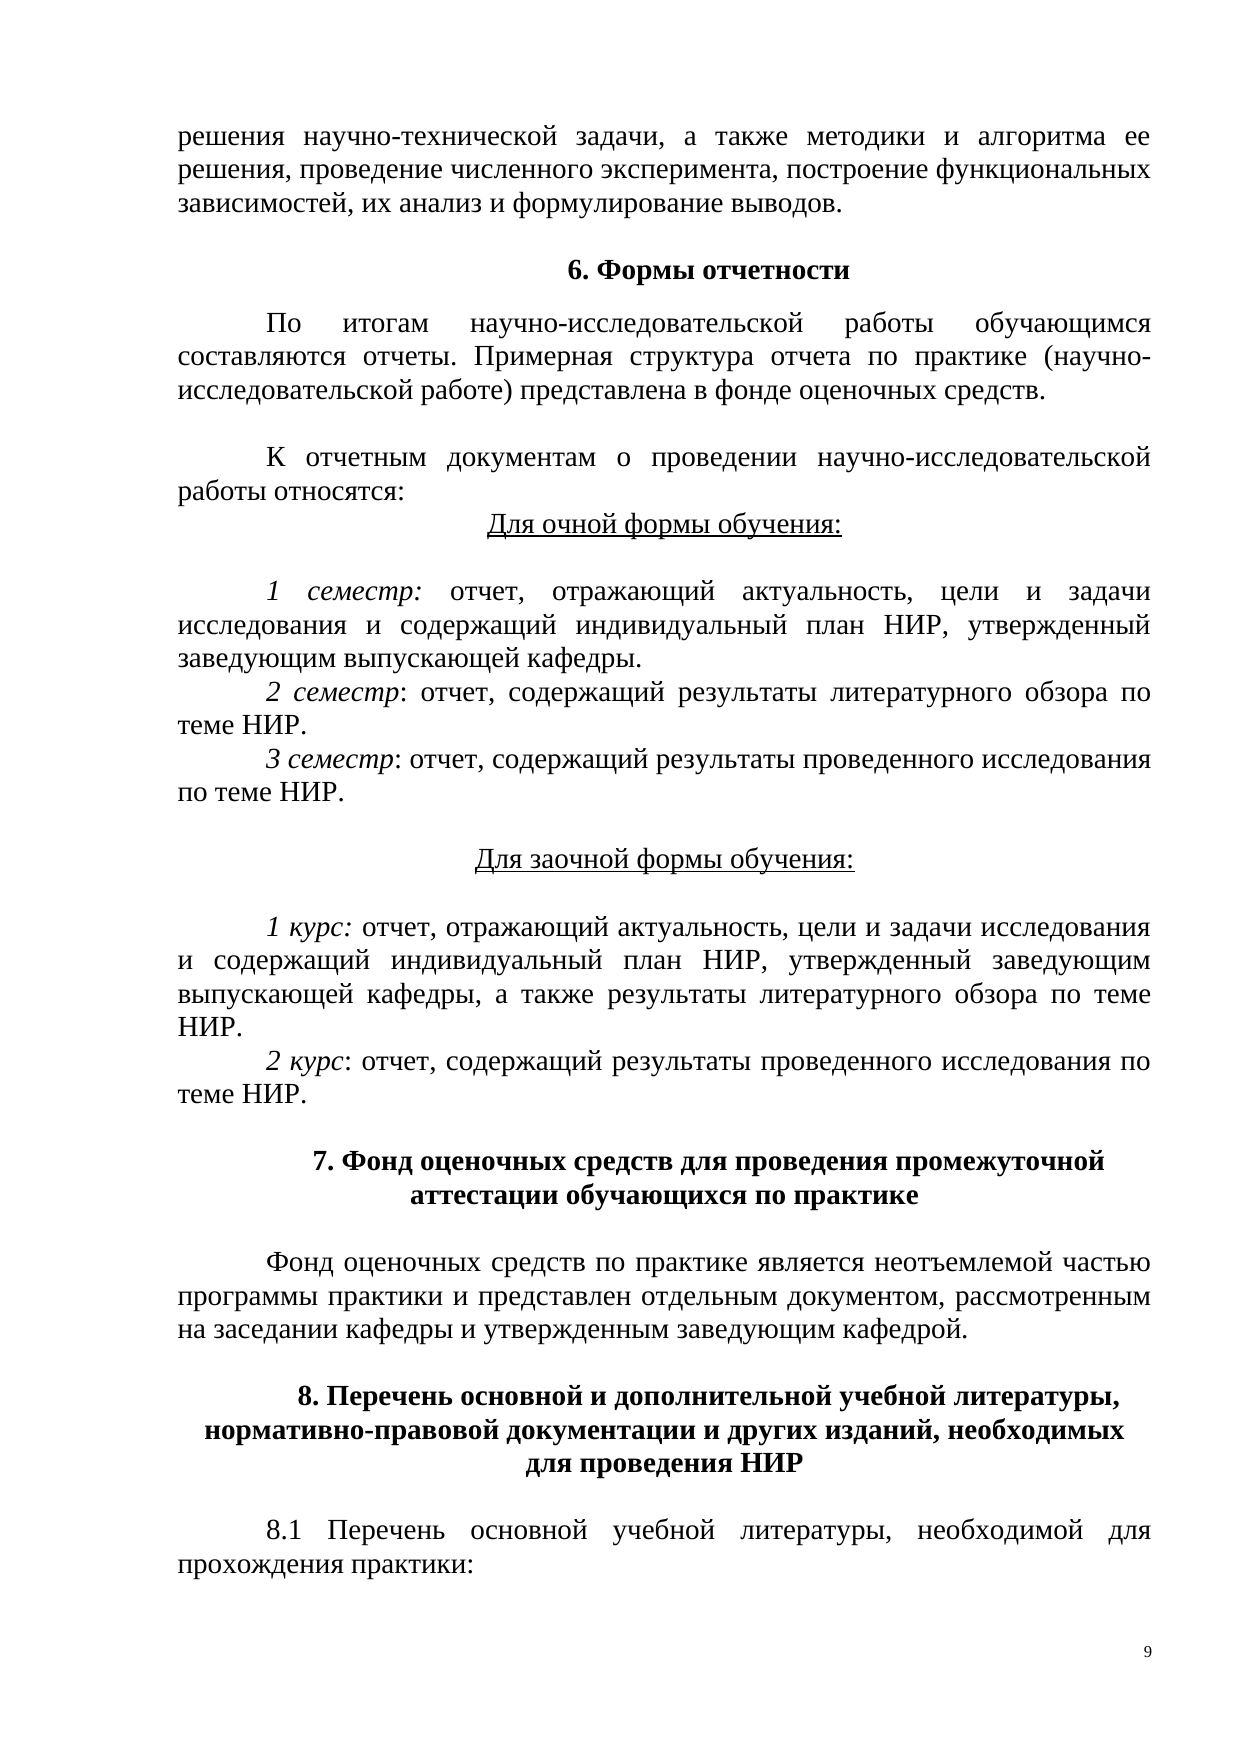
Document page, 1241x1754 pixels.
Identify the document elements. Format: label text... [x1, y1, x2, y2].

text 8. Перечень основной и дополнительной учебной литературы, нормативно-правовой документации и других изданий, необходимых для проведения НИР [177, 1378, 1152, 1479]
text 7. Фонд оценочных средств для проведения промежуточной аттестации обучающихся по практике [177, 1143, 1152, 1211]
text 1 курс: отчет, отражающий актуальность, цели и задачи исследования и содержащий индивидуальный план НИР, утвержденный заведующим выпускающей кафедры, а также результаты литературного обзора по теме НИР. [177, 909, 1152, 1043]
text По итогам научно-исследовательской работы обучающимся составляются отчеты. Примерная структура отчета по практике (научно-исследовательской работе) представлена в фонде оценочных средств. [177, 305, 1152, 406]
text 3 семестр: отчет, содержащий результаты проведенного исследования по теме НИР. [177, 741, 1152, 808]
text 8.1 Перечень основной учебной литературы, необходимой для прохождения практики: [177, 1512, 1152, 1579]
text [177, 118, 1152, 219]
text Фонд оценочных средств по практике является неотъемлемой частью программы практики и представлен отдельным документом, рассмотренным на заседании кафедры и утвержденным заведующим кафедрой. [177, 1244, 1152, 1345]
text Для очной формы обучения: [177, 506, 1152, 540]
text 6. Формы отчетности [177, 252, 1152, 286]
text К отчетным документам о проведении научно-исследовательской работы относятся: [177, 439, 1152, 506]
text 2 курс: отчет, содержащий результаты проведенного исследования по теме НИР. [177, 1043, 1152, 1110]
text 2 семестр: отчет, содержащий результаты литературного обзора по теме НИР. [177, 674, 1152, 741]
text Для заочной формы обучения: [177, 842, 1152, 875]
text 1 семестр: отчет, отражающий актуальность, цели и задачи исследования и содержащий индивидуальный план НИР, утвержденный заведующим выпускающей кафедры. [177, 573, 1152, 674]
